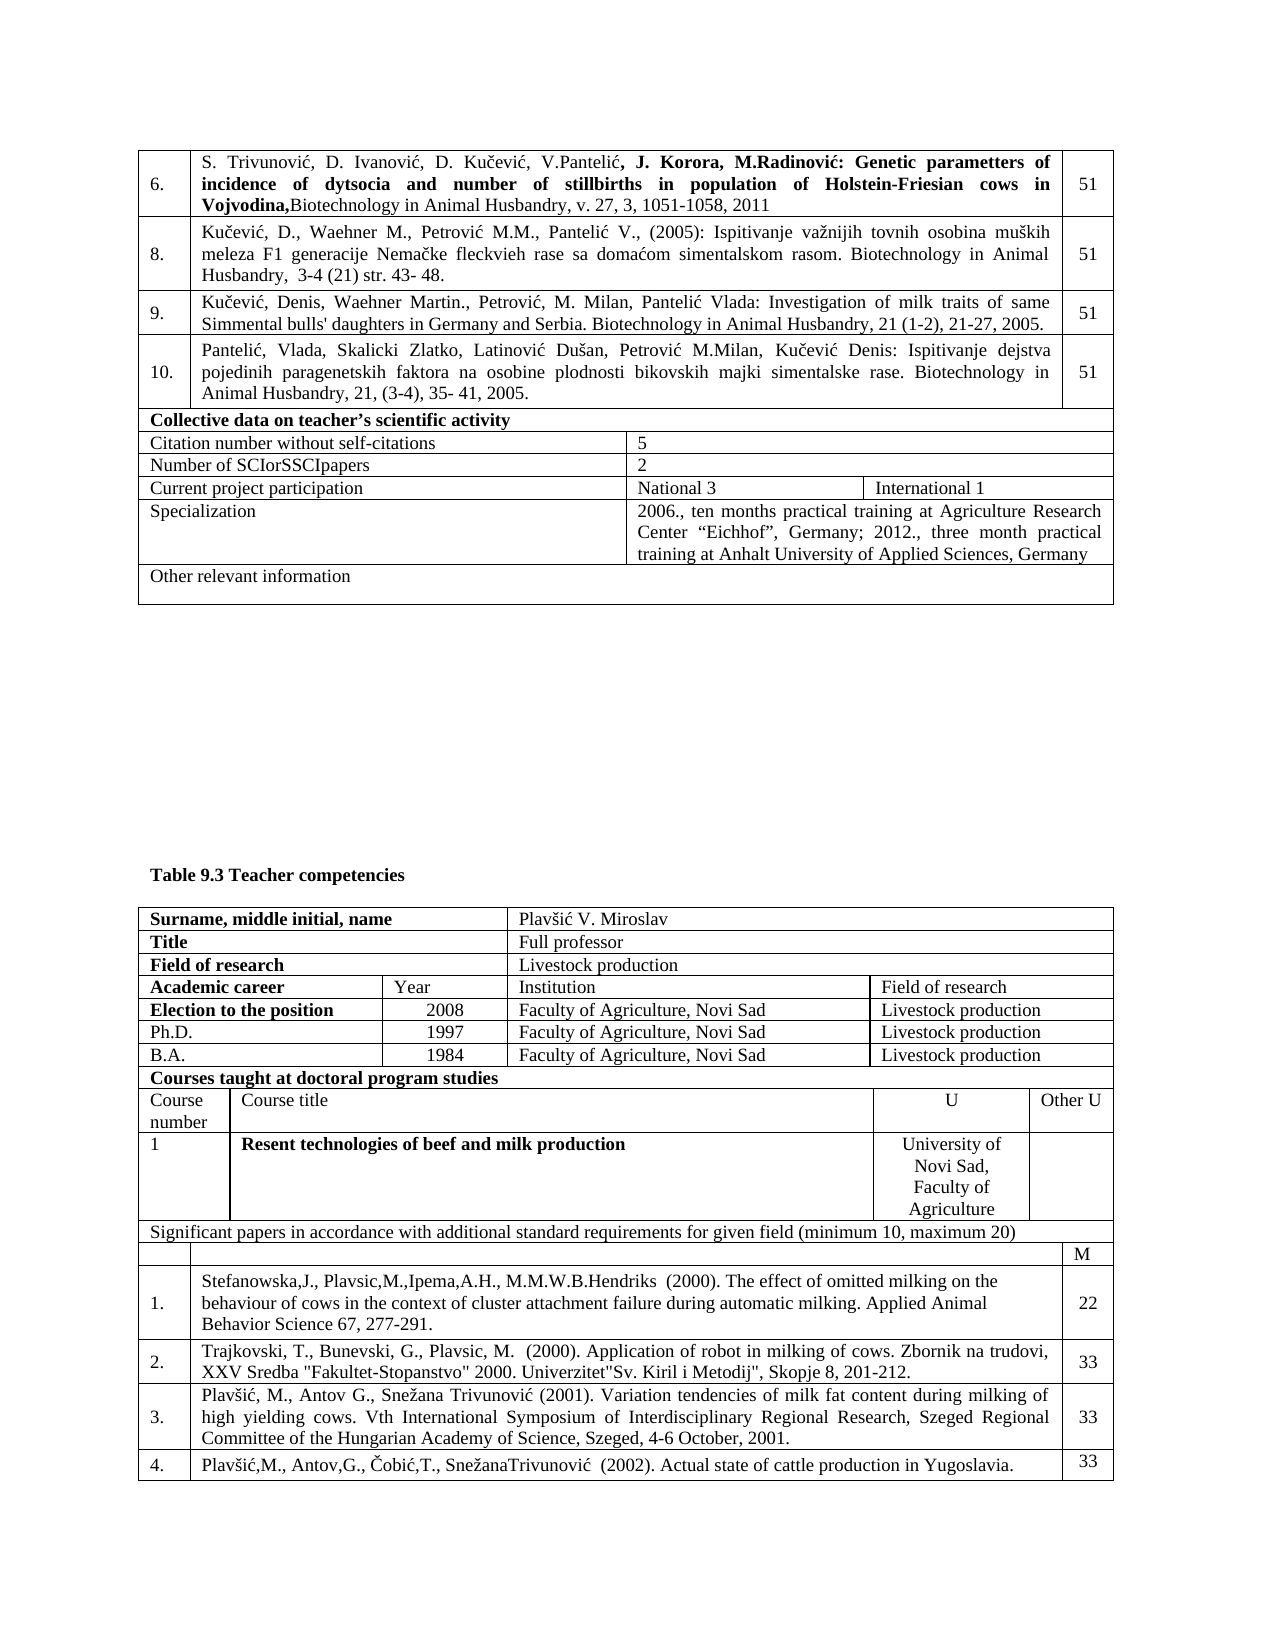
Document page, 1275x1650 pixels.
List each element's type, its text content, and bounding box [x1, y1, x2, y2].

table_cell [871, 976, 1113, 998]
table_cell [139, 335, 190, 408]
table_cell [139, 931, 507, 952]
text Table 9.3 Teacher competencies [150, 864, 1125, 886]
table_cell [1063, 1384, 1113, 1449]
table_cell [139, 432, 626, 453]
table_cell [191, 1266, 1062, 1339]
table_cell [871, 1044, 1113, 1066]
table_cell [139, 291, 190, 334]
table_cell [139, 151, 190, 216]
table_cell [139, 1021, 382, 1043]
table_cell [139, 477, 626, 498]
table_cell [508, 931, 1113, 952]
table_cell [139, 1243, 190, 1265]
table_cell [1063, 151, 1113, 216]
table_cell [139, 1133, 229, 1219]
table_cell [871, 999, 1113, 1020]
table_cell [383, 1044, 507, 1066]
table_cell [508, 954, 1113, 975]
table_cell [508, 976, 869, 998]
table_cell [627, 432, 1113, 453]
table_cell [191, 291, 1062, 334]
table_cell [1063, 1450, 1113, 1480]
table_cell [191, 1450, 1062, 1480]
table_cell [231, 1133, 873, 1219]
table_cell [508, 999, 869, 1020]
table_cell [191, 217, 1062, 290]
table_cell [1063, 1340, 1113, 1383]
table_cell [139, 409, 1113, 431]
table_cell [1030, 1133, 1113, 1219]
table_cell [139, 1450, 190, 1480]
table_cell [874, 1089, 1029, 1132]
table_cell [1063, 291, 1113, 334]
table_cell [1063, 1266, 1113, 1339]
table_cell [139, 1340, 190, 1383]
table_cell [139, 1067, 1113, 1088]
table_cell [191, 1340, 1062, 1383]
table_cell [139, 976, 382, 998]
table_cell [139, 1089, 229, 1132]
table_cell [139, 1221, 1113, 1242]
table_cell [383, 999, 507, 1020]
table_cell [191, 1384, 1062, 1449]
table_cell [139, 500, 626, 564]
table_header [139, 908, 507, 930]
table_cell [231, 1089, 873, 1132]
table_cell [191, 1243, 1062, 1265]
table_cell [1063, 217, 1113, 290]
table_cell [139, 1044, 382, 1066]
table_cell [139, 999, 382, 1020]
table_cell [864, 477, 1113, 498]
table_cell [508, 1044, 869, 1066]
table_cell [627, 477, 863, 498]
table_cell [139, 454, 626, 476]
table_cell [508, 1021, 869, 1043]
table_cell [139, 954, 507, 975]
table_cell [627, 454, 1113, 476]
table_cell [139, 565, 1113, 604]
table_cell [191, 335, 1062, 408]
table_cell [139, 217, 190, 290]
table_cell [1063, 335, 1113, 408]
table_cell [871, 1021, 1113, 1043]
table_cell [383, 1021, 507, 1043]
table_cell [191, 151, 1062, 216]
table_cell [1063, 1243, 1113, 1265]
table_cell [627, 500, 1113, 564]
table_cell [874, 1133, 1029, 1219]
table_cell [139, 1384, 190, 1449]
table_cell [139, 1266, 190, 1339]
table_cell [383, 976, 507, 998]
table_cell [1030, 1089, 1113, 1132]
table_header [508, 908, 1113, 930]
